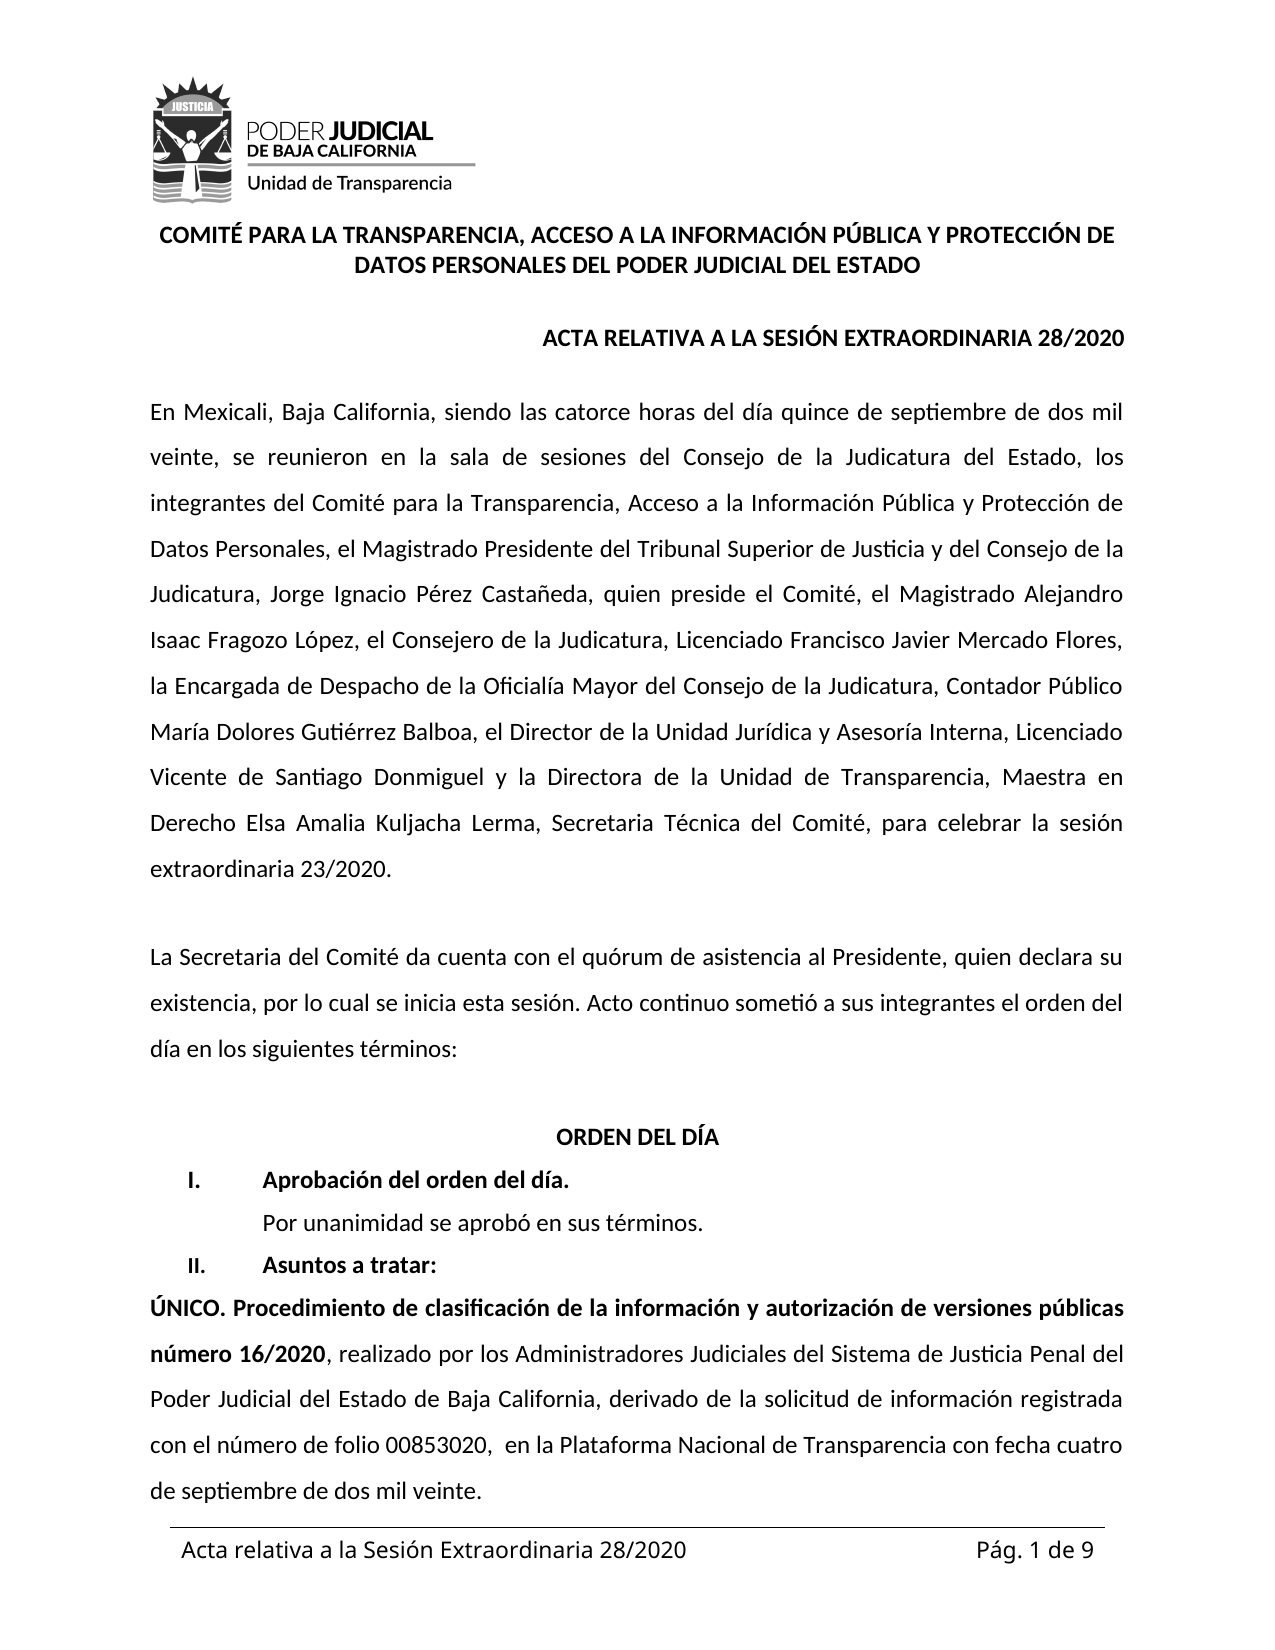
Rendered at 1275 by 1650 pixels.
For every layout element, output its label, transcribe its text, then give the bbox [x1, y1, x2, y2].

text ÚNICO. Procedimiento de clasificación de la información y autorización de versiones públicas número 16/2020, realizado por los Administradores Judiciales del Sistema de Justicia Penal del Poder Judicial del Estado de Baja California, derivado de la solicitud de información registrada con el número de folio 00853020, en la Plataforma Nacional de Transparencia con fecha cuatro de septiembre de dos mil veinte. [150, 1292, 1125, 1506]
text La Secretaria del Comité da cuenta con el quórum de asistencia al Presidente, quien declara su existencia, por lo cual se inicia esta sesión. Acto continuo sometió a sus integrantes el orden del día en los siguientes términos: [150, 941, 1125, 1063]
text ORDEN DEL DÍA [150, 1121, 1125, 1152]
text ACTA RELATIVA A LA SESIÓN EXTRAORDINARIA 28/2020 [150, 322, 1125, 353]
list Por unanimidad se aprobó en sus términos. [262, 1207, 1125, 1237]
list Aprobación del orden del día. [187, 1164, 1125, 1194]
list Asuntos a tratar: [187, 1249, 1125, 1280]
text En Mexicali, Baja California, siendo las catorce horas del día quince de septiembre de dos mil veinte, se reunieron en la sala de sesiones del Consejo de la Judicatura del Estado, los integrantes del Comité para la Transparencia, Acceso a la Información Pública y Protección de Datos Personales, el Magistrado Presidente del Tribunal Superior de Justicia y del Consejo de la Judicatura, Jorge Ignacio Pérez Castañeda, quien preside el Comité, el Magistrado Alejandro Isaac Fragozo López, el Consejero de la Judicatura, Licenciado Francisco Javier Mercado Flores, la Encargada de Despacho de la Oficialía Mayor del Consejo de la Judicatura, Contador Público María Dolores Gutiérrez Balboa, el Director de la Unidad Jurídica y Asesoría Interna, Licenciado Vicente de Santiago Donmiguel y la Directora de la Unidad de Transparencia, Maestra en Derecho Elsa Amalia Kuljacha Lerma, Secretaria Técnica del Comité, para celebrar la sesión extraordinaria 23/2020. [150, 396, 1125, 883]
text COMITÉ PARA LA TRANSPARENCIA, ACCESO A LA INFORMACIÓN PÚBLICA Y PROTECCIÓN DE DATOS PERSONALES DEL PODER JUDICIAL DEL ESTADO [150, 219, 1125, 280]
